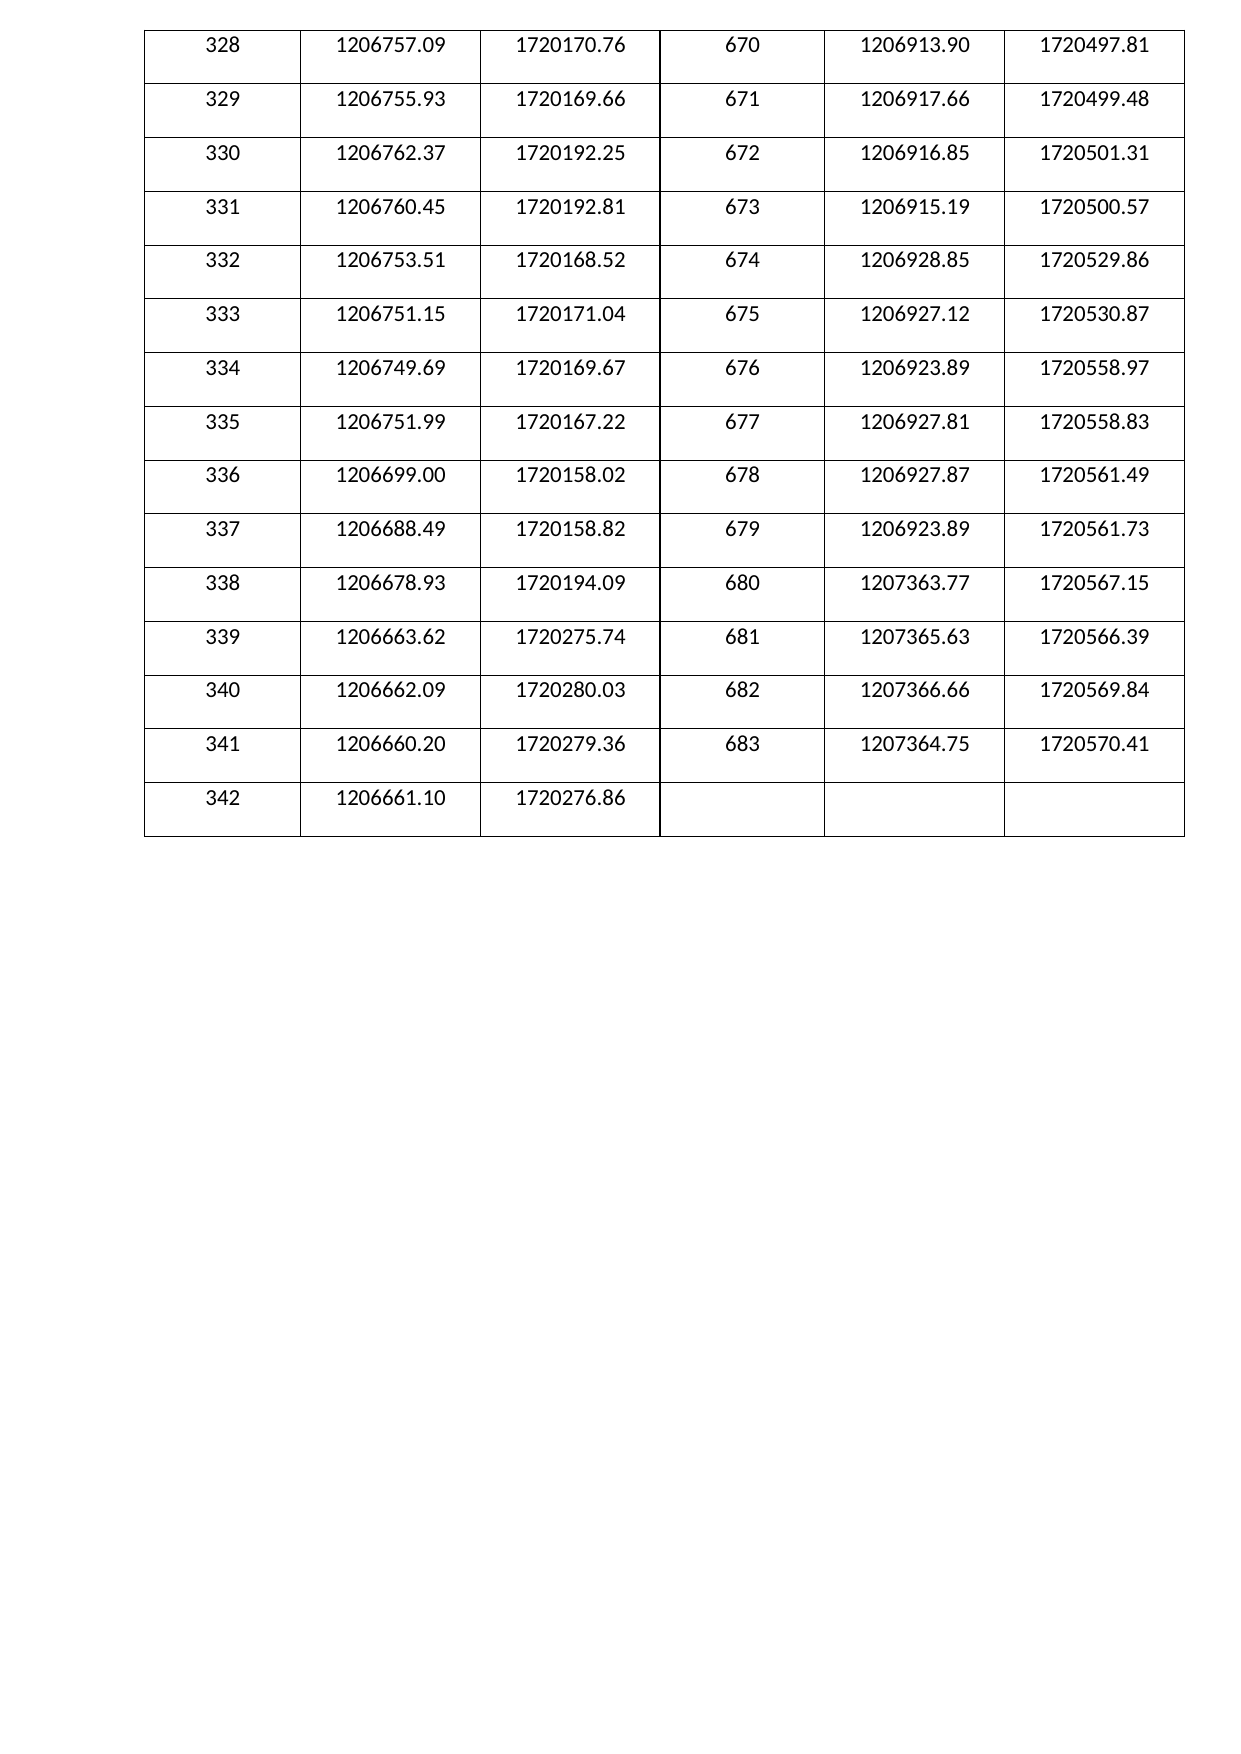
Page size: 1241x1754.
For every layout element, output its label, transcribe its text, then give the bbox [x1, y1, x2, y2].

table_cell 336 [145, 461, 300, 513]
table_cell 1206916.85 [825, 138, 1004, 191]
table_cell 1206762.37 [301, 138, 480, 191]
table_cell 1720566.39 [1005, 622, 1184, 674]
table_cell 1720168.52 [481, 246, 659, 298]
table_cell 1720192.81 [481, 192, 659, 244]
table_cell 341 [145, 729, 300, 782]
table_cell 678 [661, 461, 824, 513]
table_cell 1206927.12 [825, 299, 1004, 352]
table_cell 673 [661, 192, 824, 244]
table_cell 1206923.89 [825, 514, 1004, 567]
table_cell 1720530.87 [1005, 299, 1184, 352]
table_cell 337 [145, 514, 300, 567]
table_cell 1720561.73 [1005, 514, 1184, 567]
table_cell 1720167.22 [481, 407, 659, 459]
table_cell 1206928.85 [825, 246, 1004, 298]
table_cell 1720558.97 [1005, 353, 1184, 406]
table_cell 328 [145, 31, 300, 83]
table_cell 1207364.75 [825, 729, 1004, 782]
table_cell 680 [661, 568, 824, 621]
table_cell 1720194.09 [481, 568, 659, 621]
table_cell 1720561.49 [1005, 461, 1184, 513]
table_cell 1720158.02 [481, 461, 659, 513]
table_cell 1720276.86 [481, 783, 659, 836]
table_cell 1720169.67 [481, 353, 659, 406]
table_cell 676 [661, 353, 824, 406]
table_cell 1720569.84 [1005, 676, 1184, 728]
table_cell 1720169.66 [481, 84, 659, 137]
table_cell 342 [145, 783, 300, 836]
table_cell 672 [661, 138, 824, 191]
table_cell 1206913.90 [825, 31, 1004, 83]
table_cell 1720170.76 [481, 31, 659, 83]
table_cell 1720171.04 [481, 299, 659, 352]
table_cell 1206751.99 [301, 407, 480, 459]
table_cell 1206662.09 [301, 676, 480, 728]
table_cell 675 [661, 299, 824, 352]
table_cell 1720497.81 [1005, 31, 1184, 83]
table_cell [825, 783, 1004, 836]
table_cell 1720501.31 [1005, 138, 1184, 191]
table_cell 671 [661, 84, 824, 137]
table_cell 1206660.20 [301, 729, 480, 782]
table_cell 340 [145, 676, 300, 728]
table_cell 674 [661, 246, 824, 298]
table_cell 1720279.36 [481, 729, 659, 782]
table_cell 334 [145, 353, 300, 406]
table_cell 333 [145, 299, 300, 352]
table_cell 1206915.19 [825, 192, 1004, 244]
table_cell 1720158.82 [481, 514, 659, 567]
table_cell 1206749.69 [301, 353, 480, 406]
table_cell 1720192.25 [481, 138, 659, 191]
table_cell 1206688.49 [301, 514, 480, 567]
table_cell 1206927.81 [825, 407, 1004, 459]
table_cell 1720500.57 [1005, 192, 1184, 244]
table_cell 1206661.10 [301, 783, 480, 836]
table_cell 1207365.63 [825, 622, 1004, 674]
table_cell 1720529.86 [1005, 246, 1184, 298]
table_cell 1206755.93 [301, 84, 480, 137]
table_cell 1206927.87 [825, 461, 1004, 513]
table_cell [661, 783, 824, 836]
table_cell 682 [661, 676, 824, 728]
table_cell 679 [661, 514, 824, 567]
table_cell 1206753.51 [301, 246, 480, 298]
table_cell 1206678.93 [301, 568, 480, 621]
table_cell 330 [145, 138, 300, 191]
table_cell 1720280.03 [481, 676, 659, 728]
table_cell 329 [145, 84, 300, 137]
table_cell 1206917.66 [825, 84, 1004, 137]
table_cell 335 [145, 407, 300, 459]
table_cell 677 [661, 407, 824, 459]
table_cell 1206923.89 [825, 353, 1004, 406]
table_cell 331 [145, 192, 300, 244]
table_cell 1206751.15 [301, 299, 480, 352]
table_cell 1720558.83 [1005, 407, 1184, 459]
table_cell 1720567.15 [1005, 568, 1184, 621]
table_cell 1206757.09 [301, 31, 480, 83]
table_cell 332 [145, 246, 300, 298]
table_cell 1206699.00 [301, 461, 480, 513]
table_cell 1207366.66 [825, 676, 1004, 728]
table_cell [1005, 783, 1184, 836]
table_cell 1720570.41 [1005, 729, 1184, 782]
table_cell 681 [661, 622, 824, 674]
table_cell 670 [661, 31, 824, 83]
table_cell 1207363.77 [825, 568, 1004, 621]
table_cell 338 [145, 568, 300, 621]
table_cell 1206760.45 [301, 192, 480, 244]
table_cell 1206663.62 [301, 622, 480, 674]
table_cell 1720275.74 [481, 622, 659, 674]
table_cell 339 [145, 622, 300, 674]
table_cell 1720499.48 [1005, 84, 1184, 137]
table_cell 683 [661, 729, 824, 782]
